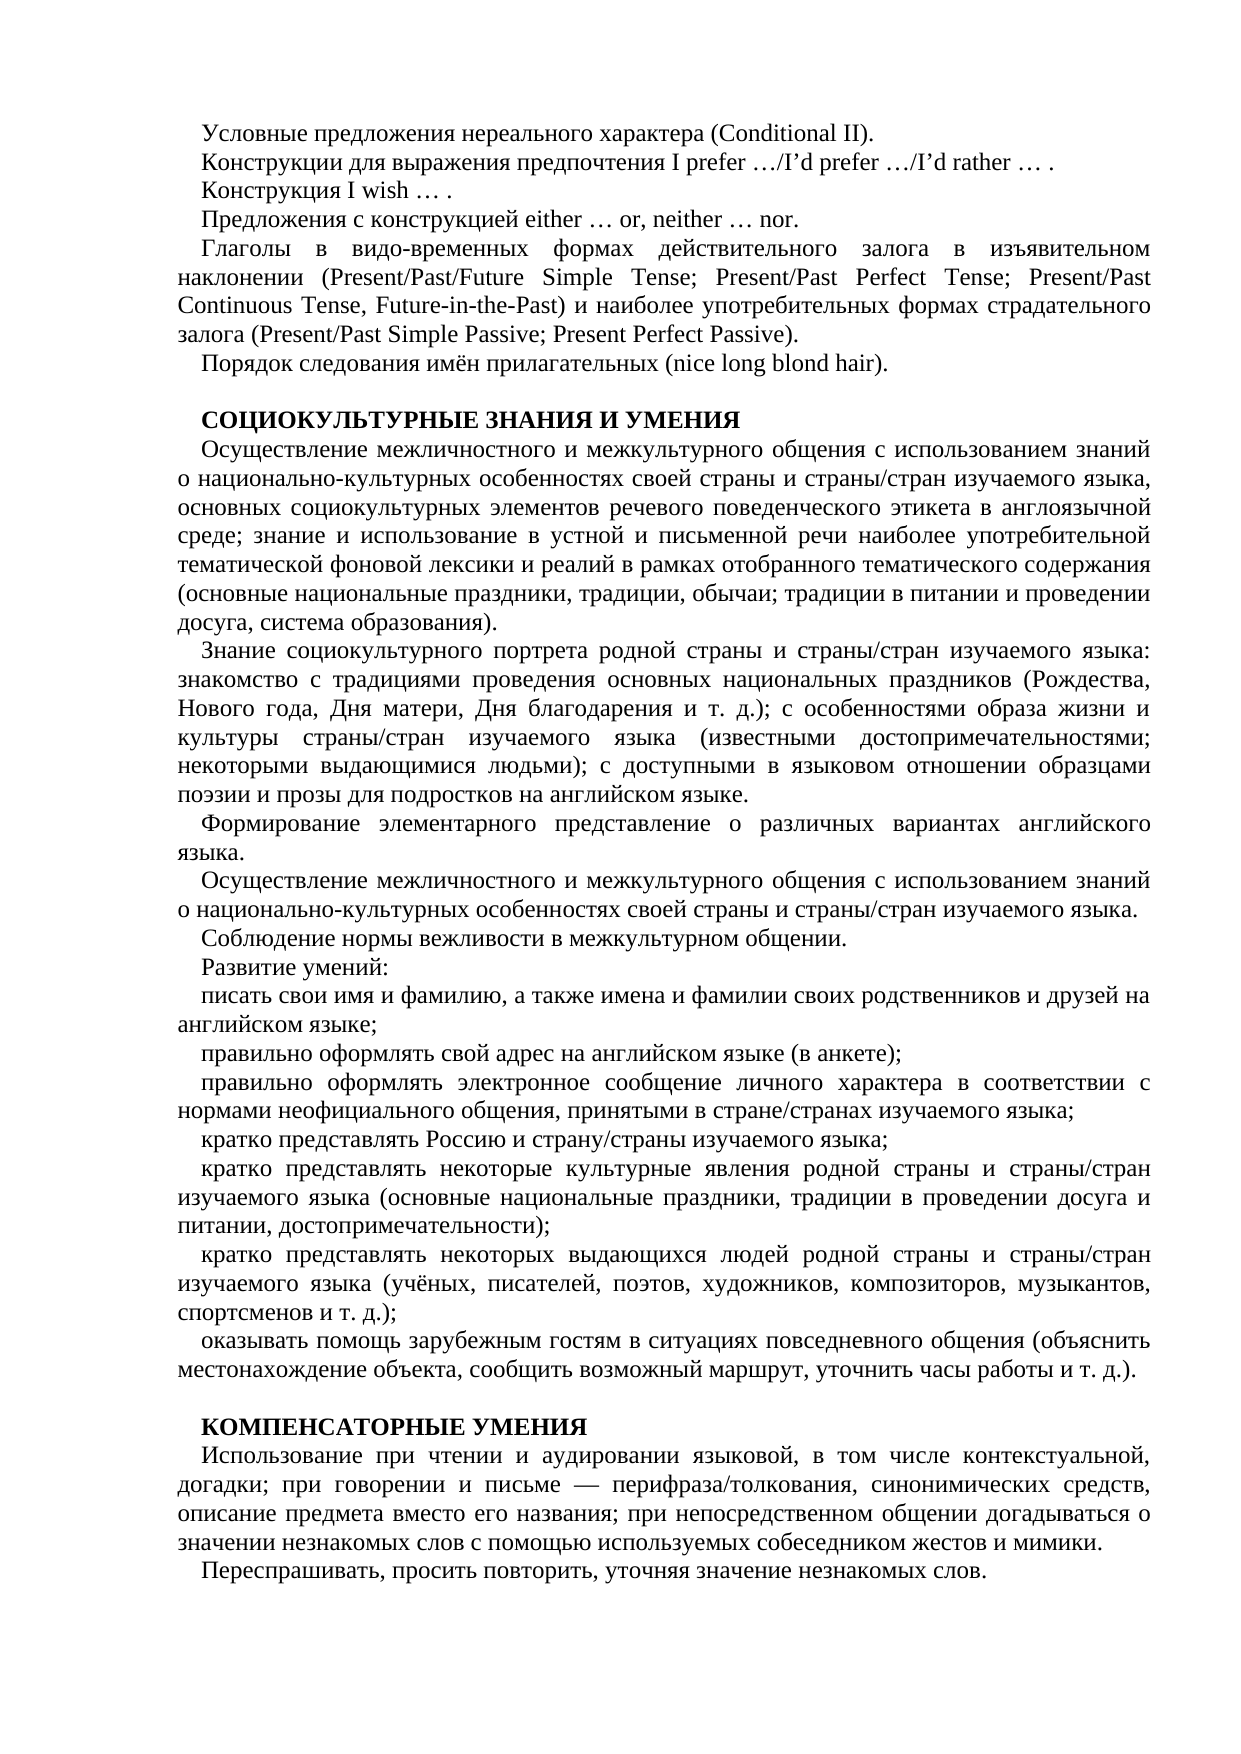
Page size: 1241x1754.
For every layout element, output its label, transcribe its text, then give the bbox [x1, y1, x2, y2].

text Осуществление межличностного и межкультурного общения с использованием знаний о национально-культурных особенностях своей страны и страны/стран изучаемого языка, основных социокультурных элементов речевого поведенческого этикета в англоязычной среде; знание и использование в устной и письменной речи наиболее употребительной тематической фоновой лексики и реалий в рамках отобранного тематического содержания (основные национальные праздники, традиции, обычаи; традиции в питании и проведении досуга, система образования). [177, 434, 1152, 636]
text оказывать помощь зарубежным гостям в ситуациях повседневного общения (объяснить местонахождение объекта, сообщить возможный маршрут, уточнить часы работы и т. д.). [177, 1326, 1152, 1383]
text кратко представлять некоторых выдающихся людей родной страны и страны/стран изучаемого языка (учёных, писателей, поэтов, художников, композиторов, музыкантов, спортсменов и т. д.); [177, 1239, 1152, 1326]
text Порядок следования имён прилагательных (nice long blond hair). [177, 348, 1152, 377]
text Условные предложения нереального характера (Conditional II). [177, 118, 1152, 147]
text правильно оформлять электронное сообщение личного характера в соответствии с нормами неофициального общения, принятыми в стране/странах изучаемого языка; [177, 1067, 1152, 1124]
text Глаголы в видо-временных формах действительного залога в изъявительном наклонении (Present/Past/Future Simple Tense; Present/Past Perfect Tense; Present/Past Continuous Tense, Future-in-the-Past) и наиболее употребительных формах страдательного залога (Present/Past Simple Passive; Present Perfect Passive). [177, 233, 1152, 348]
text СОЦИОКУЛЬТУРНЫЕ ЗНАНИЯ И УМЕНИЯ [177, 406, 1152, 434]
text Предложения с конструкцией either … or, neither … nor. [177, 204, 1152, 233]
text Конструкции для выражения предпочтения I prefer …/I’d prefer …/I’d rather … . [177, 147, 1152, 176]
text писать свои имя и фамилию, а также имена и фамилии своих родственников и друзей на английском языке; [177, 981, 1152, 1038]
text кратко представлять некоторые культурные явления родной страны и страны/стран изучаемого языка (основные национальные праздники, традиции в проведении досуга и питании, достопримечательности); [177, 1153, 1152, 1239]
text КОМПЕНСАТОРНЫЕ УМЕНИЯ [177, 1412, 1152, 1441]
text Знание социокультурного портрета родной страны и страны/стран изучаемого языка: знакомство с традициями проведения основных национальных праздников (Рождества, Нового года, Дня матери, Дня благодарения и т. д.); с особенностями образа жизни и культуры страны/стран изучаемого языка (известными достопримечательностями; некоторыми выдающимися людьми); с доступными в языковом отношении образцами поэзии и прозы для подростков на английском языке. [177, 636, 1152, 808]
text Развитие умений: [177, 952, 1152, 981]
text правильно оформлять свой адрес на английском языке (в анкете); [177, 1038, 1152, 1067]
text Осуществление межличностного и межкультурного общения с использованием знаний о национально-культурных особенностях своей страны и страны/стран изучаемого языка. [177, 866, 1152, 923]
text Использование при чтении и аудировании языковой, в том числе контекстуальной, догадки; при говорении и письме — перифраза/толкования, синонимических средств, описание предмета вместо его названия; при непосредственном общении догадываться о значении незнакомых слов с помощью используемых собеседником жестов и мимики. [177, 1441, 1152, 1556]
text Соблюдение нормы вежливости в межкультурном общении. [177, 923, 1152, 952]
text Формирование элементарного представление о различных вариантах английского языка. [177, 808, 1152, 866]
text Конструкция I wish … . [177, 176, 1152, 204]
text кратко представлять Россию и страну/страны изучаемого языка; [177, 1124, 1152, 1153]
text Переспрашивать, просить повторить, уточняя значение незнакомых слов. [177, 1556, 1152, 1584]
